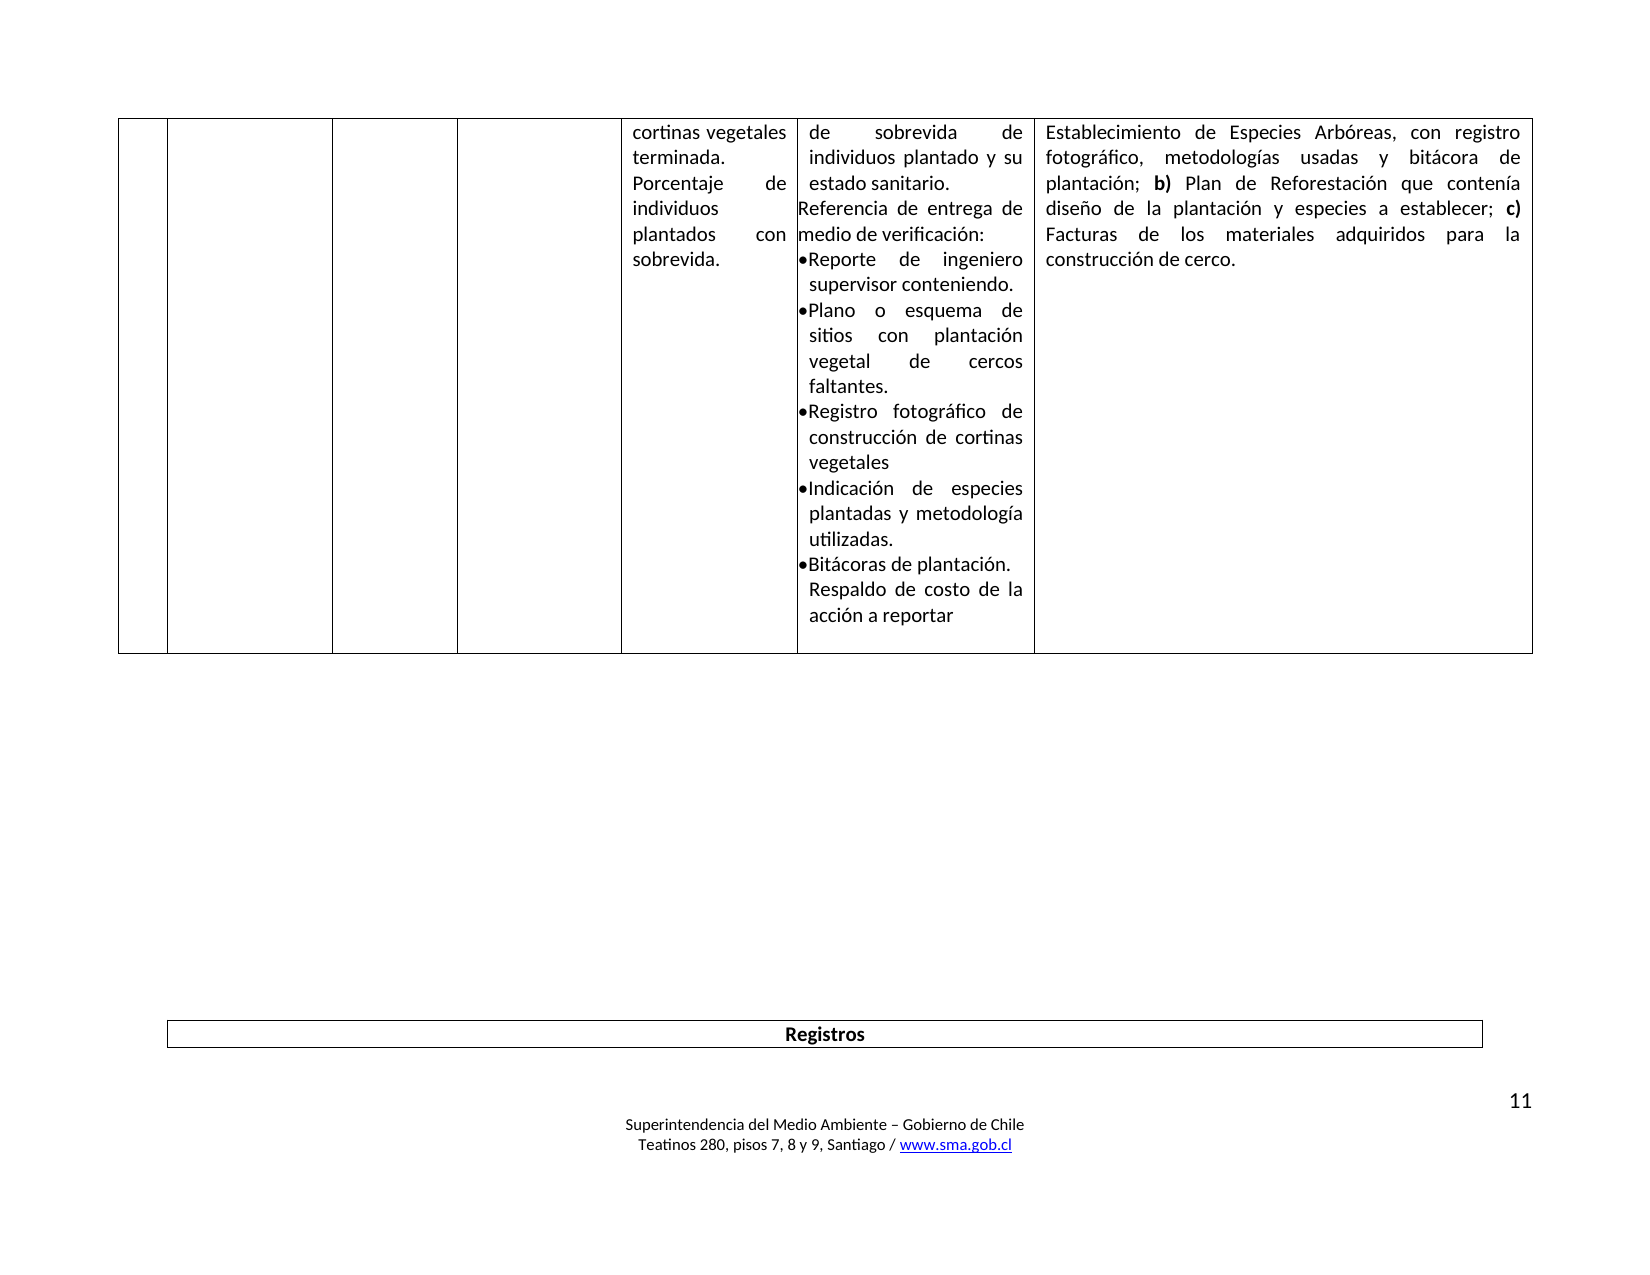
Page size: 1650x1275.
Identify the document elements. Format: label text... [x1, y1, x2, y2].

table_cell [168, 119, 332, 653]
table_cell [1035, 119, 1532, 653]
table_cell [622, 119, 797, 653]
table_cell 2 [119, 119, 167, 653]
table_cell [333, 119, 457, 653]
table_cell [798, 119, 1034, 653]
table_header Registros [168, 1021, 1482, 1047]
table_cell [458, 119, 621, 653]
